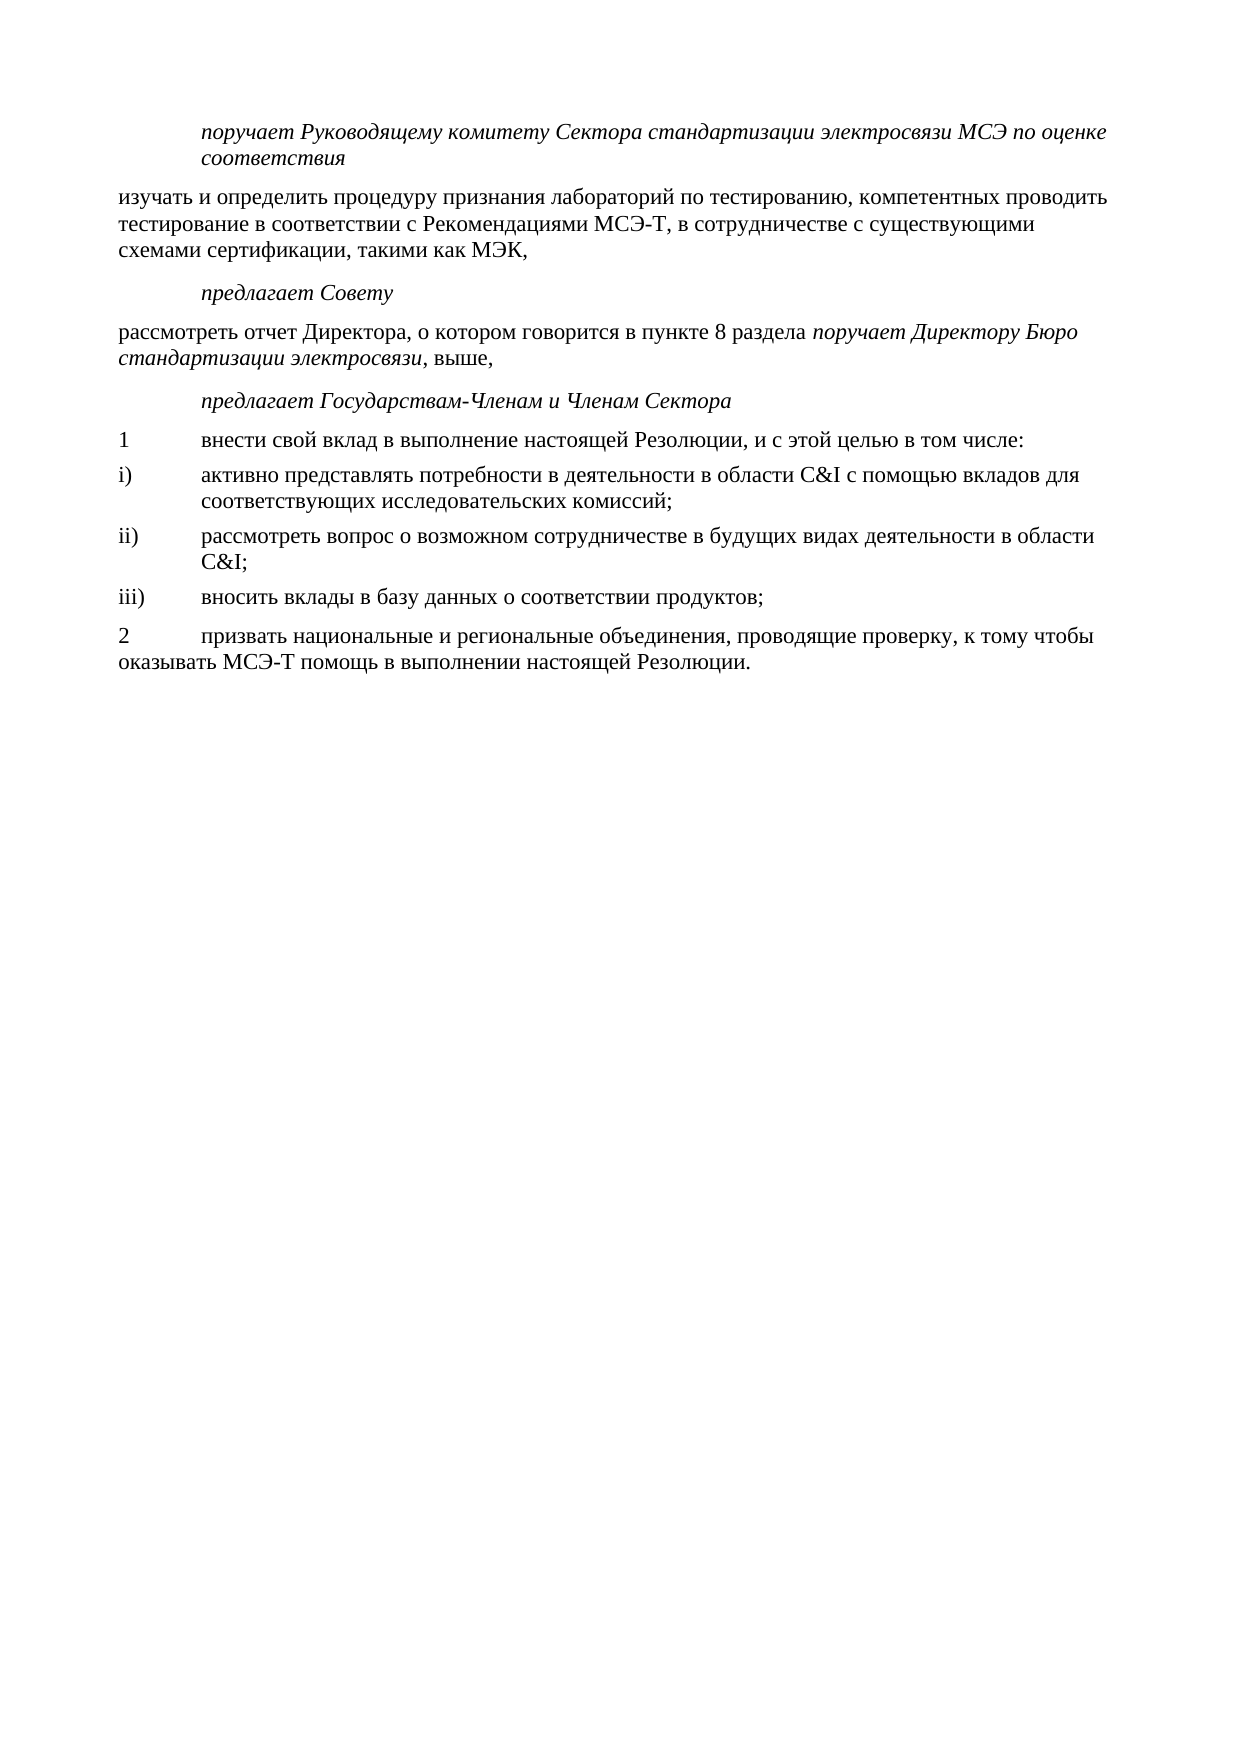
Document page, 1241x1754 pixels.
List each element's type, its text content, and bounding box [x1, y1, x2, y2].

text ii) рассмотреть вопрос о возможном сотрудничестве в будущих видах деятельности в области C&I; [118, 522, 1122, 574]
text i) активно представлять потребности в деятельности в области C&I с помощью вкладов для соответствующих исследовательских комиссий; [118, 461, 1122, 513]
text предлагает Государствам-Членам и Членам Сектора [201, 387, 1122, 414]
text изучать и определить процедуру признания лабораторий по тестированию, компетентных проводить тестирование в соответствии с Рекомендациями МСЭ-Т, в сотрудничестве с существующими схемами сертификации, такими как МЭК, [118, 183, 1122, 262]
text 2 призвать национальные и региональные объединения, проводящие проверку, к тому чтобы оказывать МСЭ-Т помощь в выполнении настоящей Резолюции. [118, 622, 1122, 674]
text рассмотреть отчет Директора, о котором говорится в пункте 8 раздела поручает Директору Бюро стандартизации электросвязи, выше, [118, 318, 1122, 371]
text iii) вносить вклады в базу данных о соответствии продуктов; [118, 583, 1122, 609]
text 1 внести свой вклад в выполнение настоящей Резолюции, и с этой целью в том числе: [118, 426, 1122, 452]
text поручает Руководящему комитету Сектора стандартизации электросвязи МСЭ по оценке соответствия [201, 118, 1122, 171]
text предлагает Совету [201, 279, 1122, 305]
